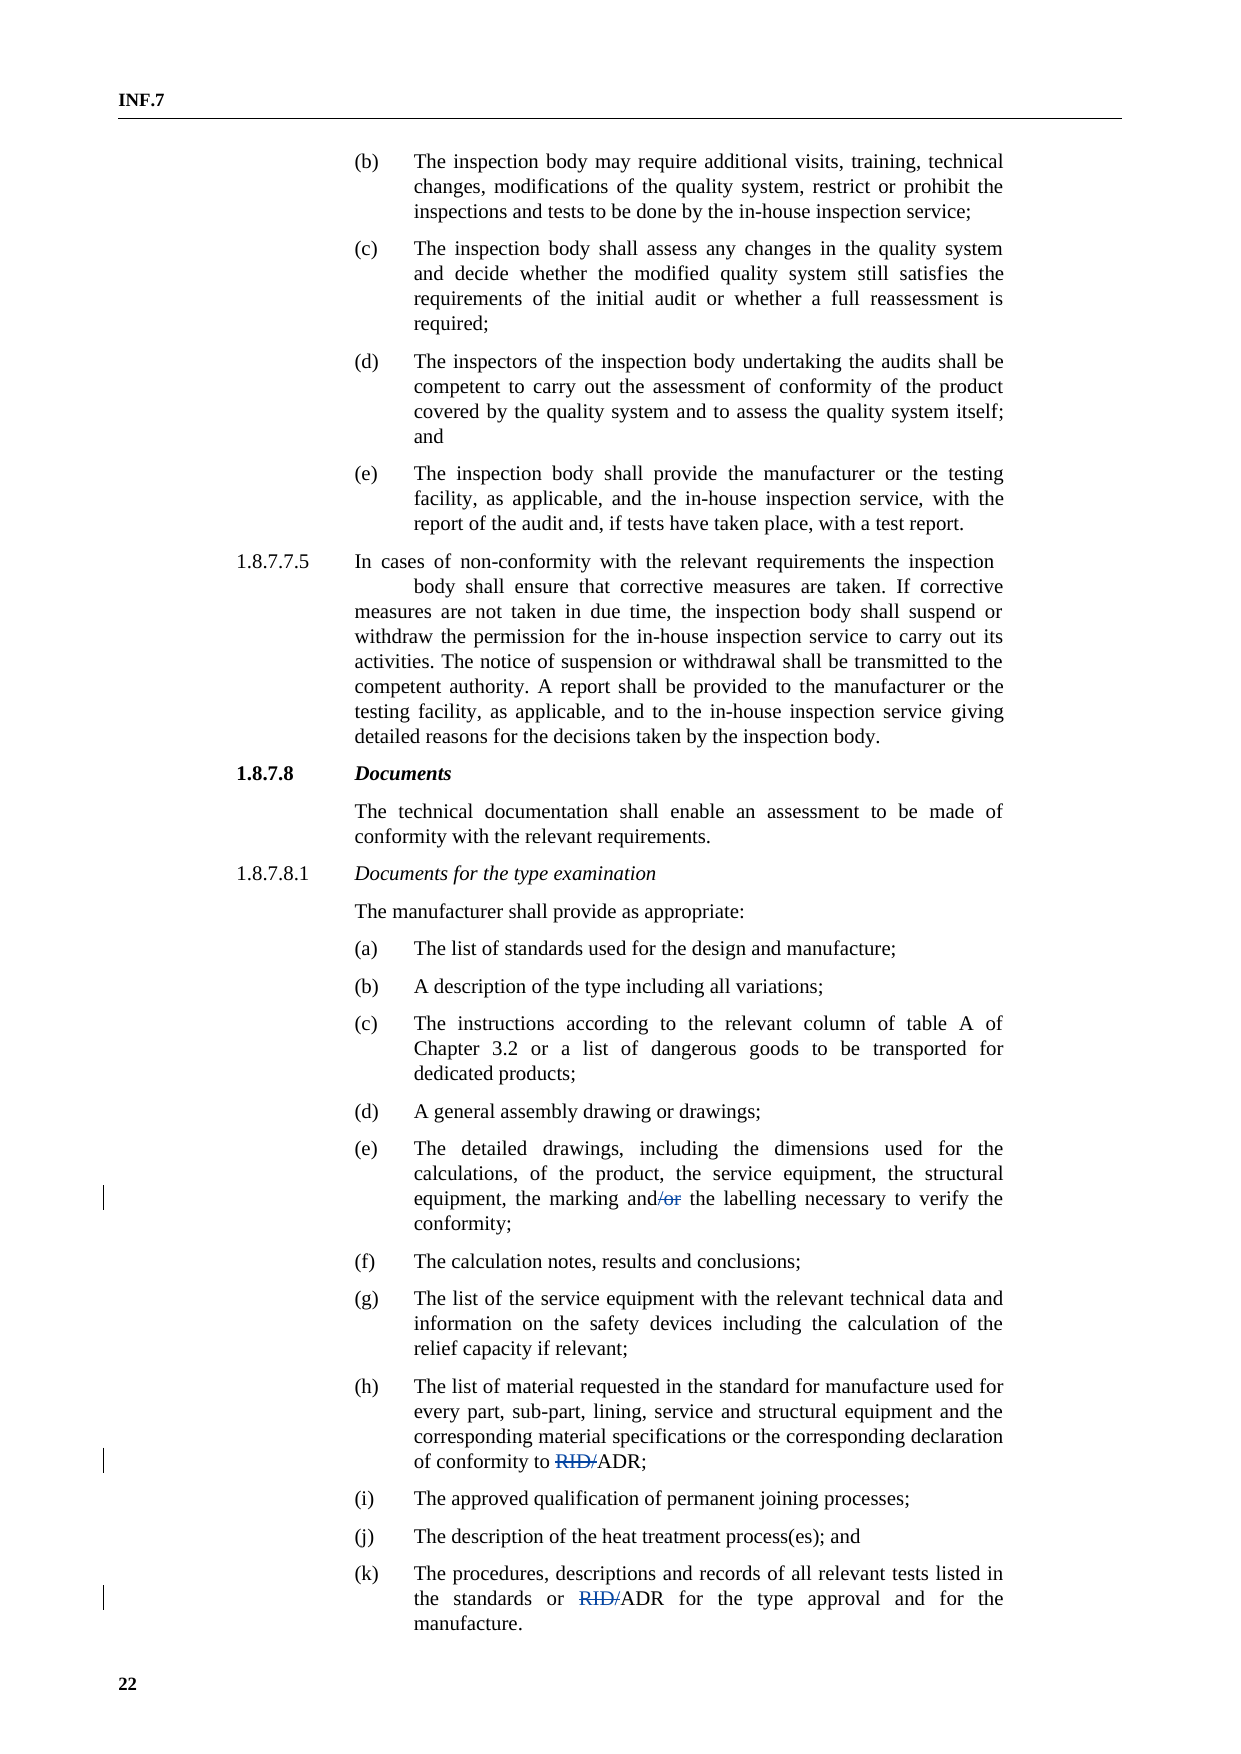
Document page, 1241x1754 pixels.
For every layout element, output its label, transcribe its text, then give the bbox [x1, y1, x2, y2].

text 1.8.7.8 Documents [236, 760, 1004, 785]
text (f) The calculation notes, results and conclusions; [354, 1248, 1004, 1273]
text (k) The procedures, descriptions and records of all relevant tests listed in the standards or ADR for the type approval and for the manufacture. [354, 1560, 1004, 1635]
text (d) The inspectors of the inspection body undertaking the audits shall be competent to carry out the assessment of conformity of the product covered by the quality system and to assess the quality system itself; and [354, 348, 1004, 448]
text (d) A general assembly drawing or drawings; [354, 1098, 1004, 1123]
text (g) The list of the service equipment with the relevant technical data and information on the safety devices including the calculation of the relief capacity if relevant; [354, 1285, 1004, 1360]
text (j) The description of the heat treatment process(es); and [354, 1523, 1004, 1548]
text (b) A description of the type including all variations; [354, 973, 1004, 998]
text 1.8.7.8.1 Documents for the type examination [236, 860, 1004, 885]
text (b) The inspection body may require additional visits, training, technical changes, modifications of the quality system, restrict or prohibit the inspections and tests to be done by the in-house inspection service; [354, 148, 1004, 223]
text (a) The list of standards used for the design and manufacture; [354, 935, 1004, 960]
text (c) The inspection body shall assess any changes in the quality system and decide whether the modified quality system still satisfies the requirements of the initial audit or whether a full reassessment is required; [354, 235, 1004, 335]
text (i) The approved qualification of permanent joining processes; [354, 1485, 1004, 1510]
text (c) The instructions according to the relevant column of table A of Chapter 3.2 or a list of dangerous goods to be transported for dedicated products; [354, 1010, 1004, 1085]
text 1.8.7.7.5 In cases of non-conformity with the relevant requirements the inspection body shall ensure that corrective measures are taken. If corrective measures are not taken in due time, the inspection body shall suspend or withdraw the permission for the in-house inspection service to carry out its activities. The notice of suspension or withdrawal shall be transmitted to the competent authority. A report shall be provided to the manufacturer or the testing facility, as applicable, and to the in-house inspection service giving detailed reasons for the decisions taken by the inspection body. [236, 548, 1004, 748]
text The technical documentation shall enable an assessment to be made of conformity with the relevant requirements. [236, 798, 1004, 848]
text (e) The detailed drawings, including the dimensions used for the calculations, of the product, the service equipment, the structural equipment, the marking and the labelling necessary to verify the conformity; [354, 1135, 1004, 1235]
text The manufacturer shall provide as appropriate: [236, 898, 1004, 923]
text (h) The list of material requested in the standard for manufacture used for every part, sub-part, lining, service and structural equipment and the corresponding material specifications or the corresponding declaration of conformity to ADR; [354, 1373, 1004, 1473]
text (e) The inspection body shall provide the manufacturer or the testing facility, as applicable, and the in-house inspection service, with the report of the audit and, if tests have taken place, with a test report. [354, 460, 1004, 535]
